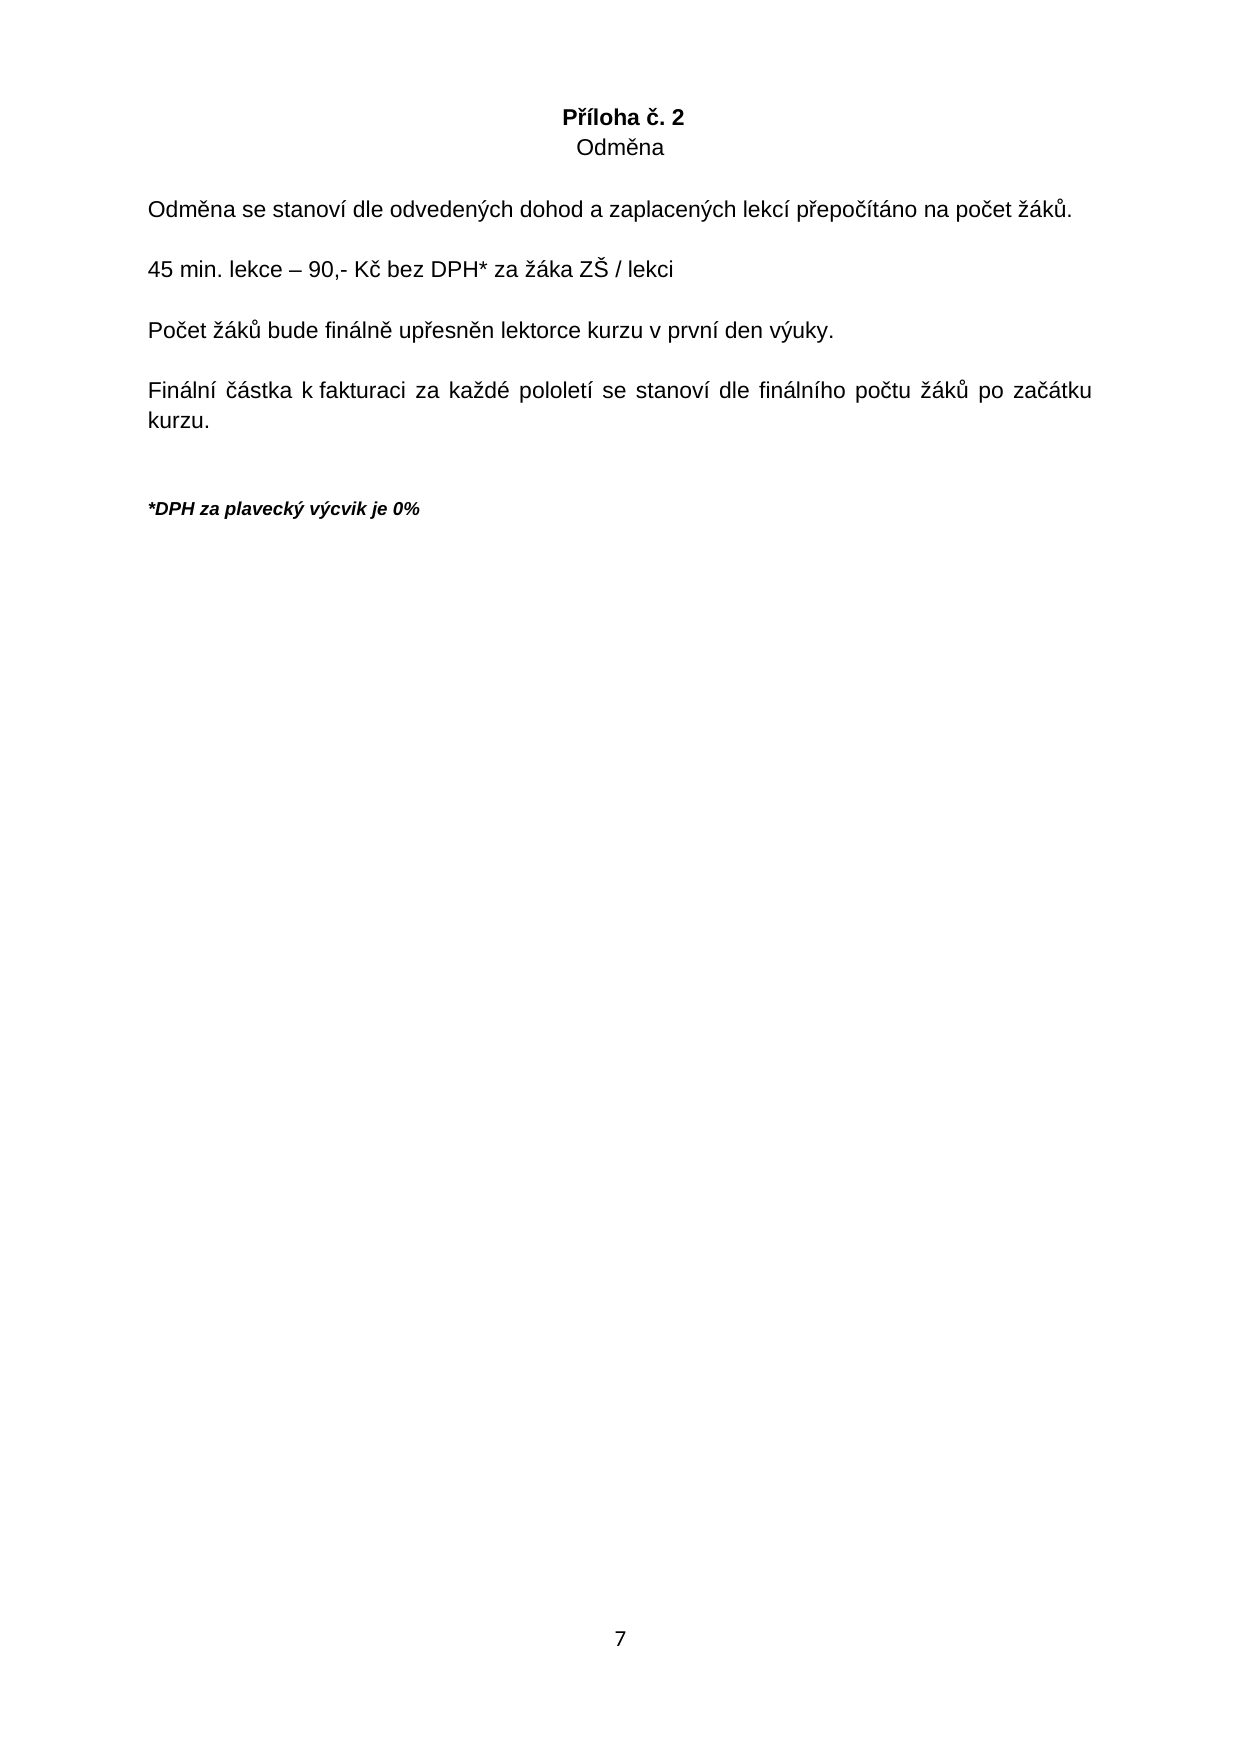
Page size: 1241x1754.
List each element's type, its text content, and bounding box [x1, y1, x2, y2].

list Odměna se stanoví dle odvedených dohod a zaplacených lekcí přepočítáno na počet žáků. [148, 196, 1093, 222]
text Příloha č. 2 [148, 103, 1093, 130]
list Počet žáků bude finálně upřesněn lektorce kurzu v první den výuky. [148, 317, 1093, 343]
text *DPH za plavecký výcvik je 0% [148, 498, 1093, 520]
list Finální částka k fakturaci za každé pololetí se stanoví dle finálního počtu žáků po začátku kurzu. [148, 377, 1093, 434]
list 45 min. lekce – 90,- Kč bez DPH* za žáka ZŠ / lekci [148, 256, 1093, 283]
text Odměna [148, 134, 1093, 160]
